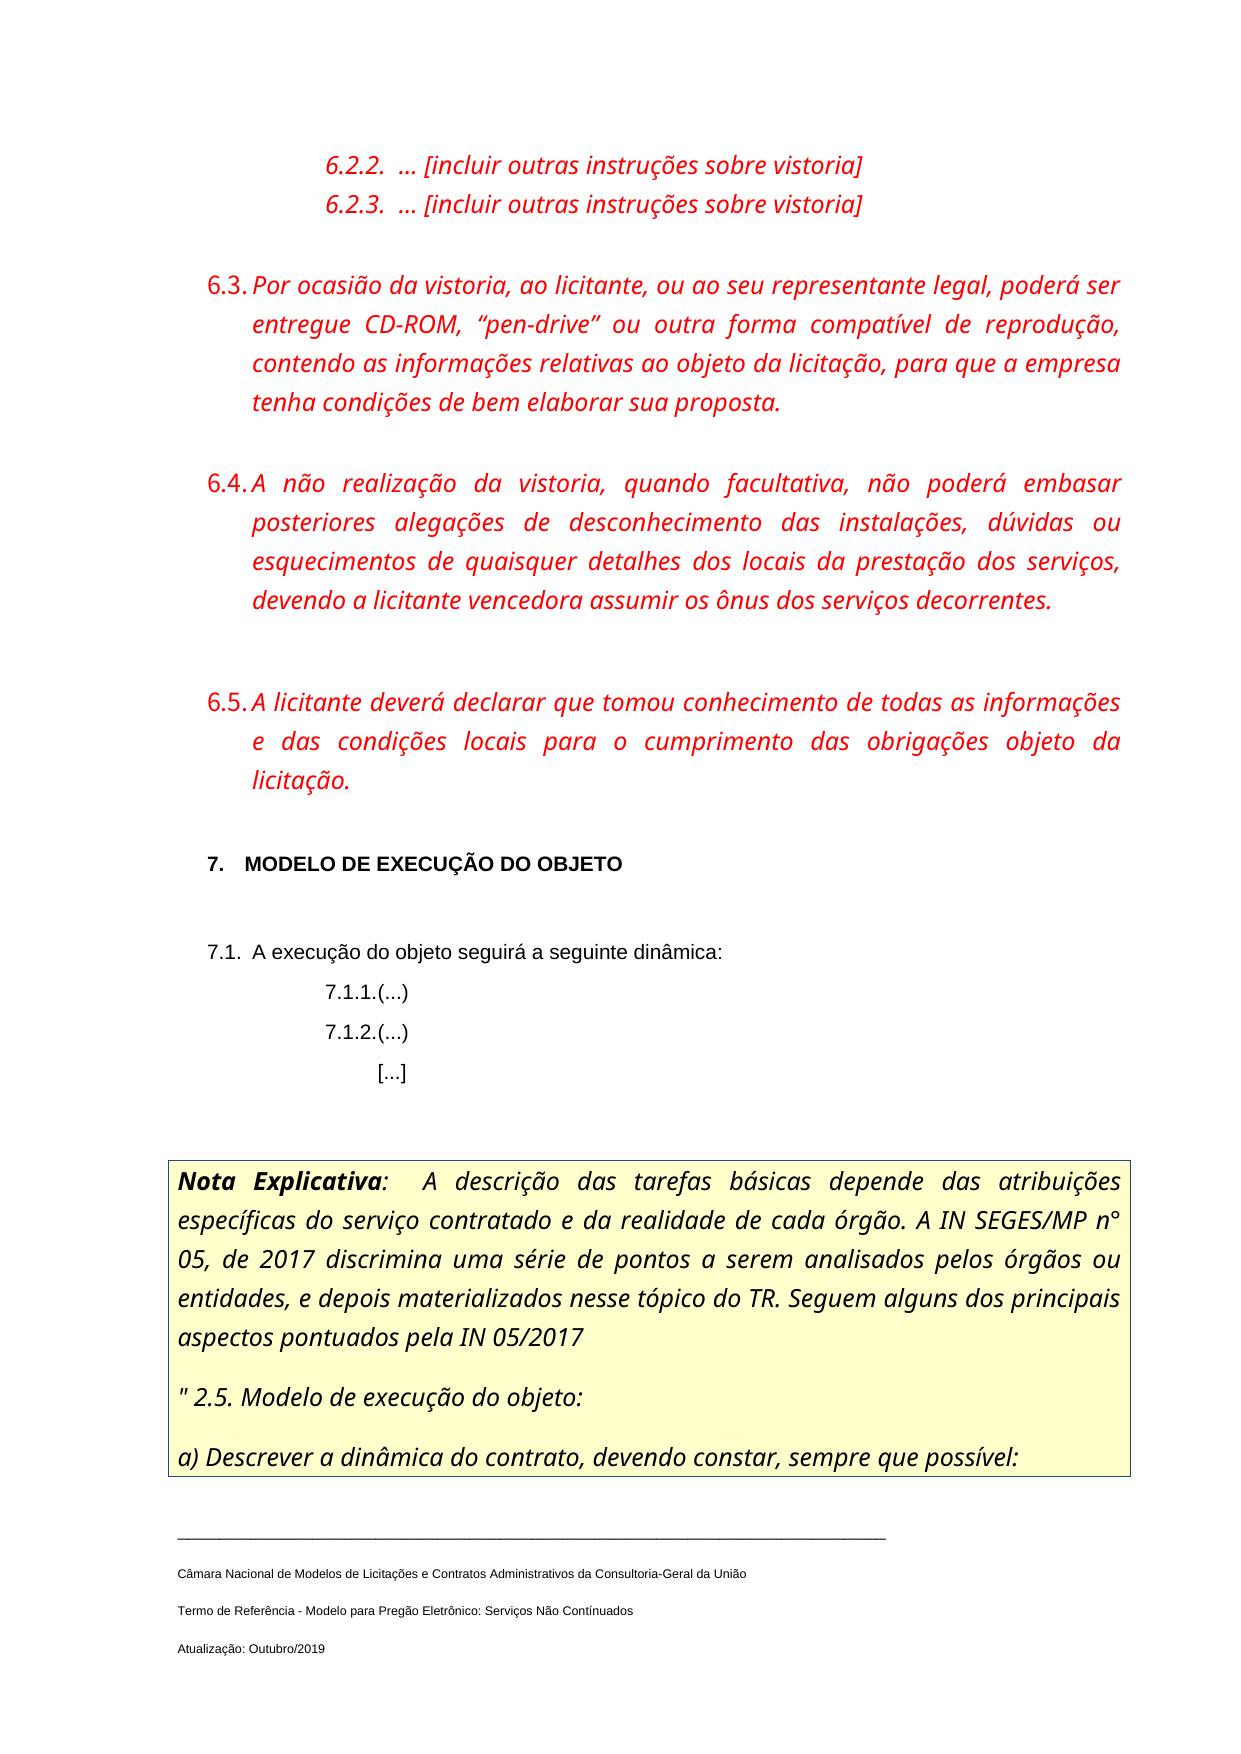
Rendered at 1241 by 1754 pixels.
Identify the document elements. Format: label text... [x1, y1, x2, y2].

list ... [incluir outras instruções sobre vistoria] [325, 148, 1122, 182]
list A não realização da vistoria, quando facultativa, não poderá embasar posteriores alegações de desconhecimento das instalações, dúvidas ou esquecimentos de quaisquer detalhes dos locais da prestação dos serviços, devendo a licitante vencedora assumir os ônus dos serviços decorrentes. [207, 463, 1122, 617]
list ... [incluir outras instruções sobre vistoria] [325, 187, 1122, 221]
text a) Descrever a dinâmica do contrato, devendo constar, sempre que possível: [169, 1437, 1130, 1476]
list (...) [325, 1020, 1122, 1044]
list (...) [325, 980, 1122, 1004]
text MODELO DE EXECUÇÃO DO OBJETO [207, 852, 1122, 876]
text Nota Explicativa: A descrição das tarefas básicas depende das atribuições específicas do serviço contratado e da realidade de cada órgão. A IN SEGES/MP n° 05, de 2017 discrimina uma série de pontos a serem analisados pelos órgãos ou entidades, e depois materializados nesse tópico do TR. Seguem alguns dos principais aspectos pontuados pela IN 05/2017 [169, 1161, 1130, 1354]
list A execução do objeto seguirá a seguinte dinâmica: [207, 940, 1122, 964]
list Por ocasião da vistoria, ao licitante, ou ao seu representante legal, poderá ser entregue CD-ROM, “pen-drive” ou outra forma compatível de reprodução, contendo as informações relativas ao objeto da licitação, para que a empresa tenha condições de bem elaborar sua proposta. [207, 265, 1122, 419]
text [...] [377, 1060, 1122, 1084]
list A licitante deverá declarar que tomou conhecimento de todas as informações e das condições locais para o cumprimento das obrigações objeto da licitação. [207, 682, 1122, 797]
text " 2.5. Modelo de execução do objeto: [169, 1377, 1130, 1414]
